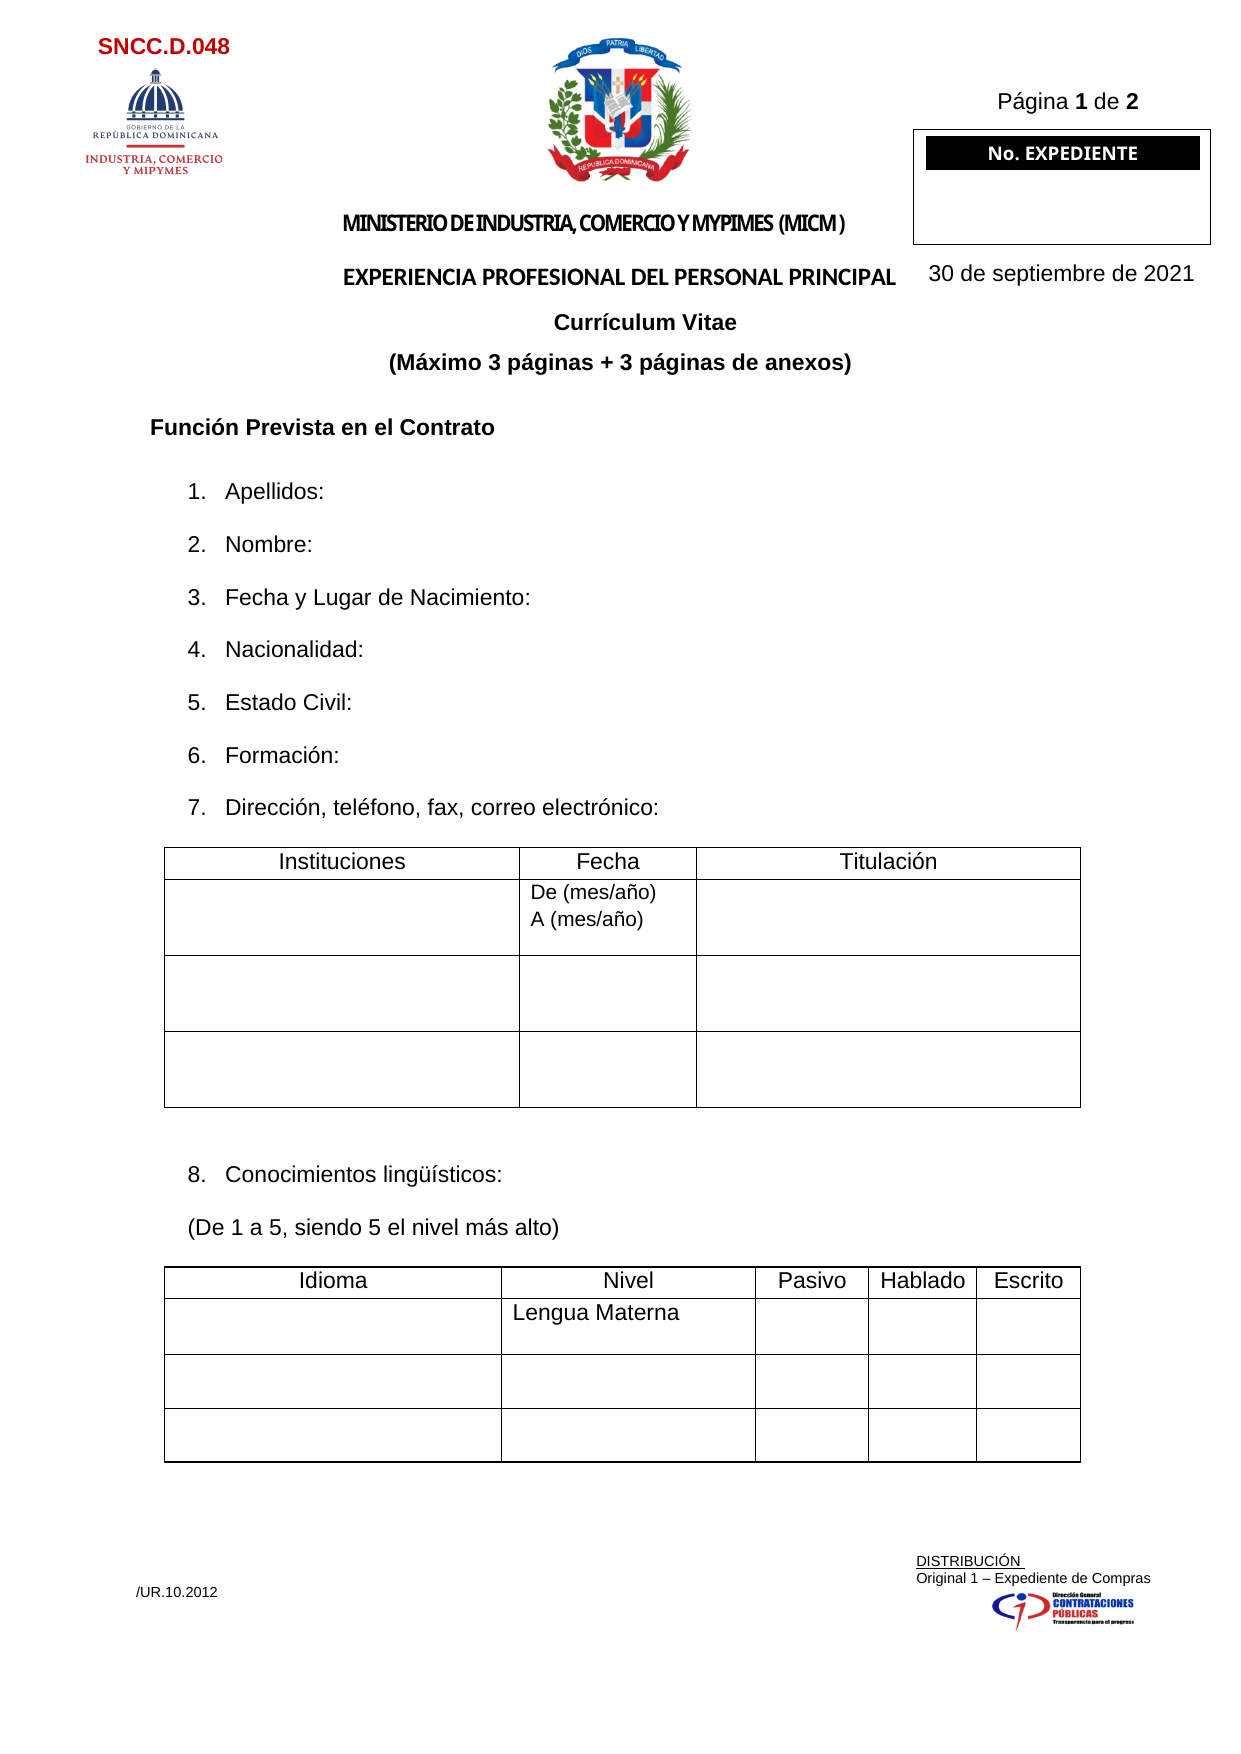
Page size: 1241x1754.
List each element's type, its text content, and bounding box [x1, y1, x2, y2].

table_cell [977, 1409, 1080, 1461]
table_header Nivel [502, 1268, 755, 1298]
table_cell [977, 1299, 1080, 1354]
list Fecha y Lugar de Nacimiento: [187, 583, 1090, 610]
list Dirección, teléfono, fax, correo electrónico: [187, 794, 1090, 821]
table_cell [756, 1299, 868, 1354]
list Conocimientos lingüísticos: [187, 1161, 1090, 1187]
text (Máximo 3 páginas + 3 páginas de anexos) [150, 349, 1090, 376]
table_cell [977, 1355, 1080, 1408]
table_header Fecha [520, 848, 696, 879]
table_cell [165, 956, 519, 1031]
table_header Escrito [977, 1268, 1080, 1298]
table_cell [869, 1409, 976, 1461]
table_cell [869, 1299, 976, 1354]
table_header Instituciones [165, 848, 519, 879]
table_cell [756, 1355, 868, 1408]
table_cell [697, 880, 1080, 955]
text Currículum Vitae [150, 308, 1090, 335]
list Formación: [187, 742, 1090, 768]
picture [547, 37, 692, 182]
picture [84, 65, 224, 177]
picture [992, 1592, 1134, 1631]
text (De 5, siendo 5 el nivel más alto) [187, 1214, 1090, 1240]
table_cell [165, 880, 519, 955]
table_cell [869, 1355, 976, 1408]
table_header Idioma [165, 1268, 501, 1298]
table_cell [165, 1355, 501, 1408]
table_cell [697, 1032, 1080, 1107]
table_cell [165, 1409, 501, 1461]
table_cell [520, 956, 696, 1031]
table_cell [756, 1409, 868, 1461]
table_cell [502, 1355, 755, 1408]
table_cell [520, 1032, 696, 1107]
table_header Pasivo [756, 1268, 868, 1298]
table_header Hablado [869, 1268, 976, 1298]
table_cell [697, 956, 1080, 1031]
table_cell Lengua Materna [502, 1299, 755, 1354]
table_cell [165, 1032, 519, 1107]
text Función Prevista en el Contrato [150, 414, 1090, 440]
list Nacionalidad: [187, 636, 1090, 663]
table_cell [165, 1299, 501, 1354]
list Apellidos: [187, 478, 1090, 504]
table_cell De (mes/año) A (mes/año) [520, 880, 696, 955]
list Nombre: [187, 531, 1090, 557]
table_header Titulación [697, 848, 1080, 879]
table_cell [502, 1409, 755, 1461]
list Estado Civil: [187, 689, 1090, 715]
